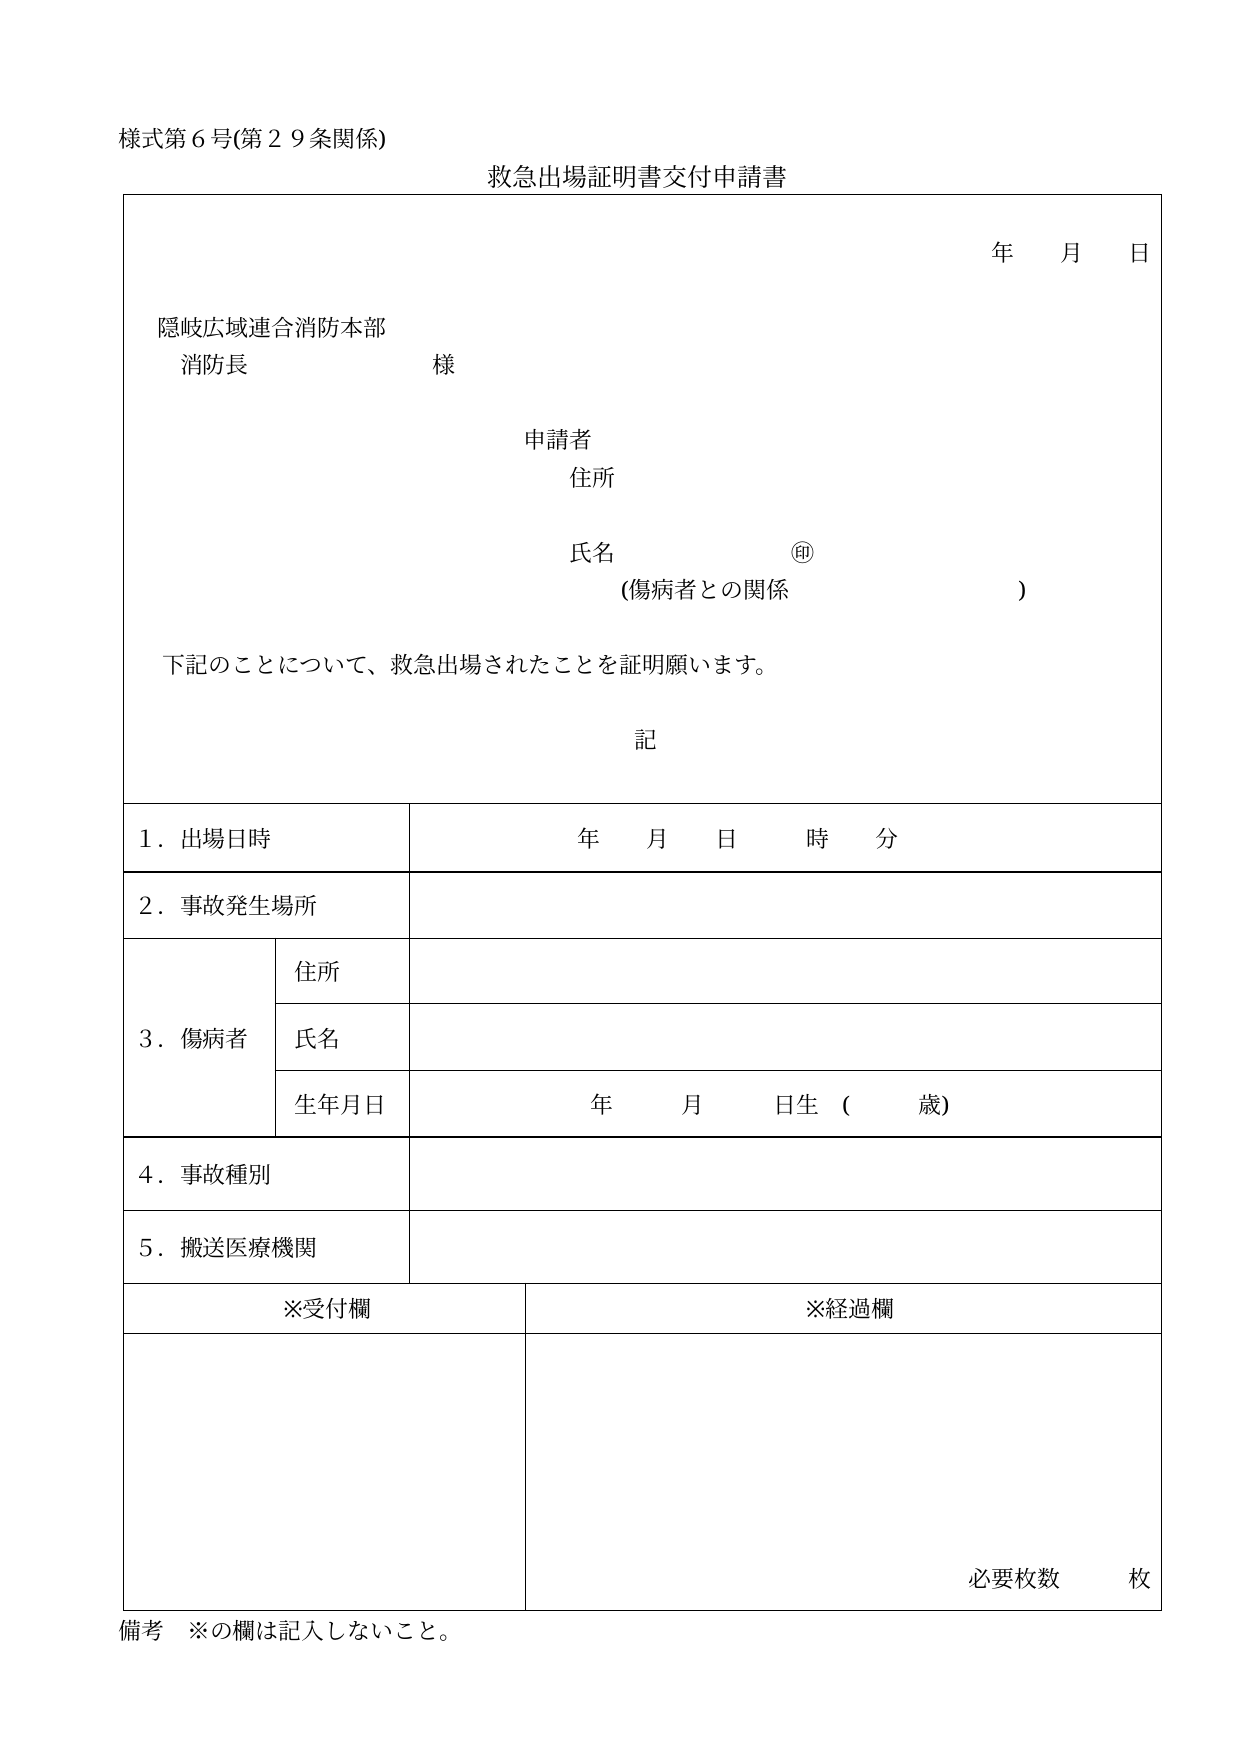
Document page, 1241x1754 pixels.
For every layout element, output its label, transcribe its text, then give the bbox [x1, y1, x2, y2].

table_cell 生年月日 [276, 1071, 409, 1136]
table_cell [410, 1138, 1161, 1209]
table_cell [410, 939, 1161, 1003]
table_cell １．出場日時 [124, 804, 409, 871]
table_cell ３．傷病者 [124, 939, 275, 1136]
table_cell [410, 1004, 1161, 1070]
table_cell 年 月 日 時 分 [410, 804, 1161, 871]
table_cell [124, 1334, 525, 1610]
table_cell ※受付欄 [124, 1284, 525, 1332]
table_cell ４．事故種別 [124, 1138, 409, 1209]
text 備考 ※の欄は記入しないこと。 [118, 1611, 1152, 1648]
table_cell ２．事故発生場所 [124, 873, 409, 937]
table_cell 必要枚数 枚 [526, 1334, 1161, 1610]
table_cell 氏名 [276, 1004, 409, 1070]
table_cell 年 月 日生 ( 歳) [410, 1071, 1161, 1136]
table_cell ５．搬送医療機関 [124, 1211, 409, 1282]
table_cell [410, 1211, 1161, 1282]
table_cell 住所 [276, 939, 409, 1003]
text 救急出場証明書交付申請書 [123, 156, 1152, 194]
table_cell [410, 873, 1161, 937]
table_header 年 月 日 隠岐広域連合消防本部 消防長 様 申請者 住所 氏名 ㊞ (傷病者との関係 ) 下記のことについて、救急出場されたことを証明願います。 記 [124, 195, 1161, 803]
text 様式第６号(第２９条関係) [118, 119, 1152, 156]
table_cell ※経過欄 [526, 1284, 1161, 1332]
